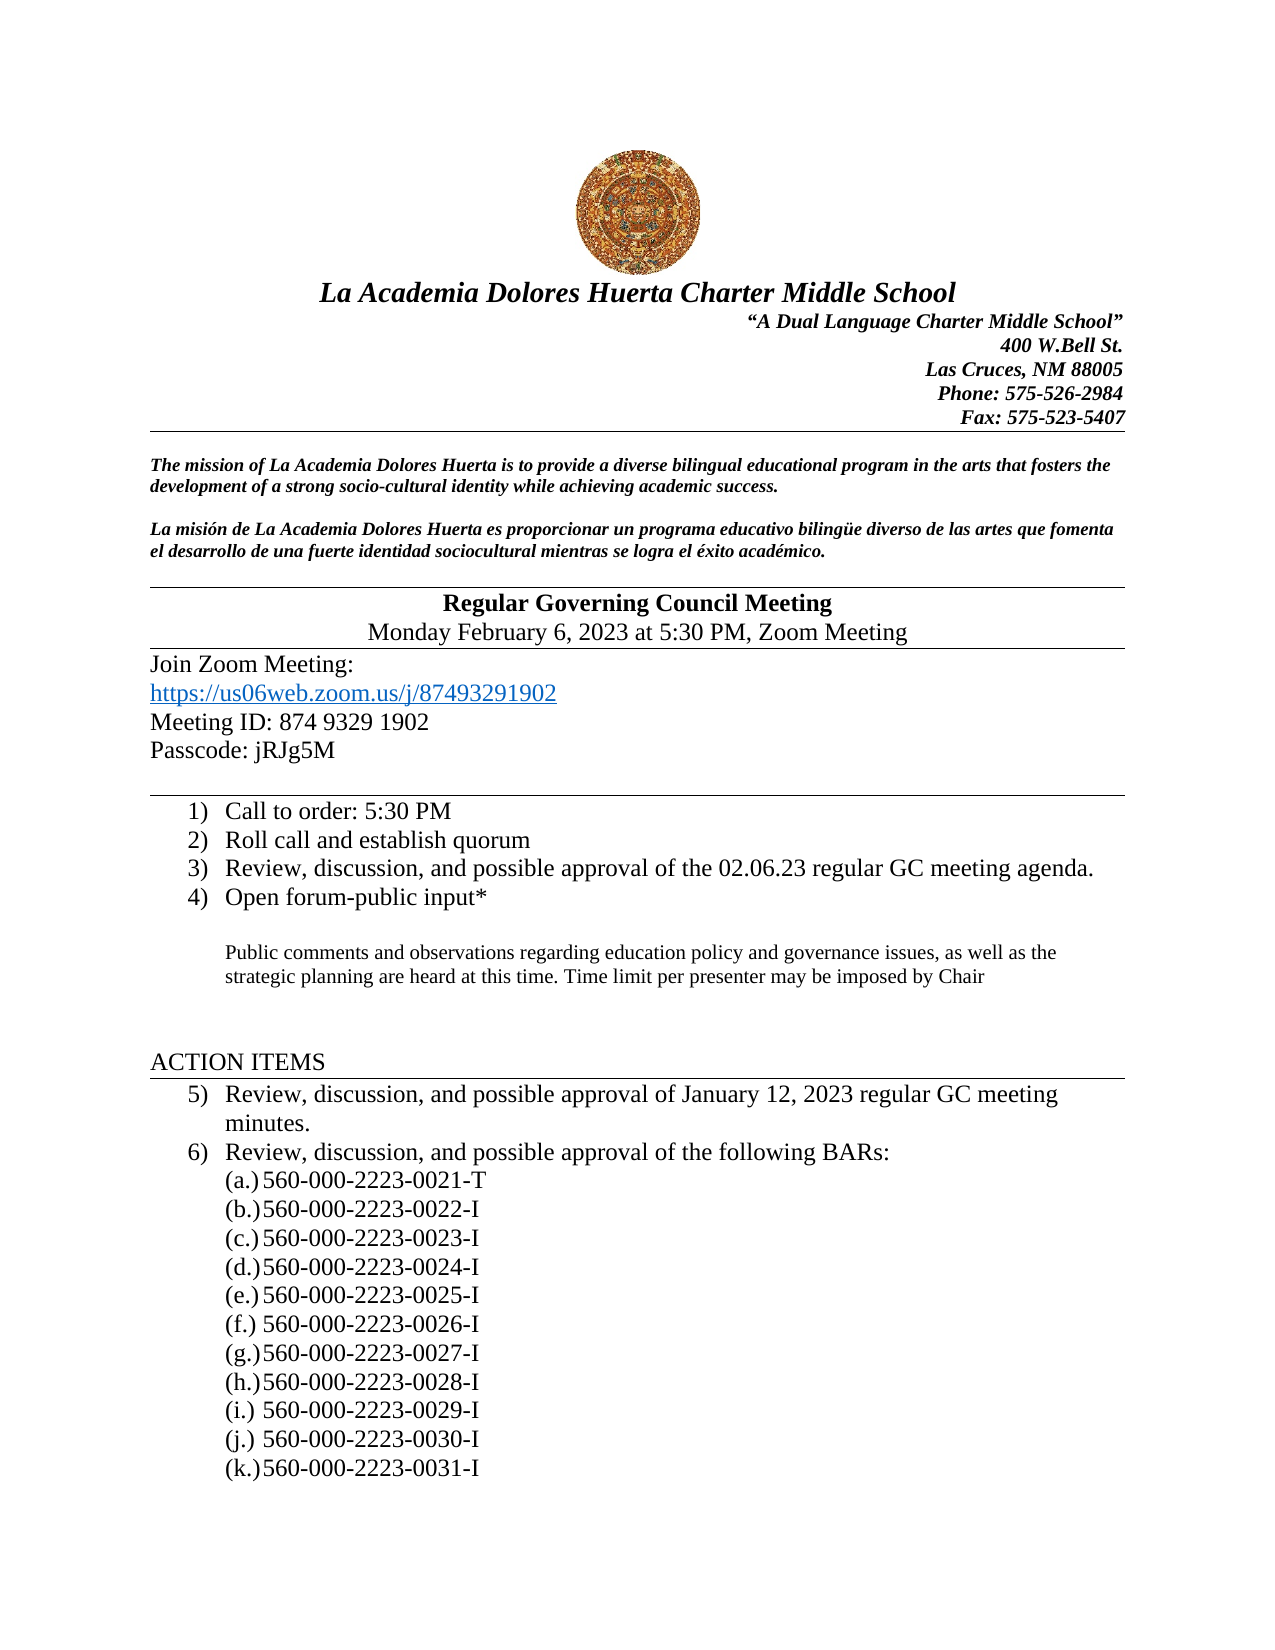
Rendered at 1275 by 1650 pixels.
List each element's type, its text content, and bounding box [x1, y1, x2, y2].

list 560-000-2223-0031-I [225, 1453, 1125, 1482]
picture [575, 150, 700, 275]
list 560-000-2223-0024-I [225, 1252, 1125, 1280]
list 560-000-2223-0021-T [225, 1165, 1125, 1194]
list 560-000-2223-0023-I [225, 1223, 1125, 1252]
list Review, discussion, and possible approval of the following BARs: [187, 1137, 1125, 1165]
text Fax: 575-523-5407 [150, 405, 1125, 431]
list 560-000-2223-0030-I [225, 1424, 1125, 1453]
text La misión de La Academia Dolores Huerta es proporcionar un programa educativo bilingüe diverso de las artes que fomenta el desarrollo de una fuerte identidad sociocultural mientras se logra el éxito académico. [150, 518, 1125, 561]
list 560-000-2223-0026-I [225, 1309, 1125, 1338]
list 560-000-2223-0029-I [225, 1395, 1125, 1424]
list Public comments and observations regarding education policy and governance issues, as well as the strategic planning are heard at this time. Time limit per presenter may be imposed by Chair [225, 940, 1125, 988]
list Review, discussion, and possible approval of January 12, 2023 regular GC meeting minutes. [187, 1079, 1125, 1137]
list 560-000-2223-0027-I [225, 1338, 1125, 1367]
list 560-000-2223-0028-I [225, 1367, 1125, 1395]
text The mission of La Academia Dolores Huerta is to provide a diverse bilingual educational program in the arts that fosters the development of a strong socio-cultural identity while achieving academic success. [150, 453, 1125, 497]
text Meeting ID: 874 9329 1902 [150, 707, 1125, 735]
list Call to order: 5:30 PM [187, 796, 1125, 825]
text 400 W.Bell St. [150, 333, 1125, 357]
text Phone: 575-526-2984 [150, 381, 1125, 405]
list ACTION ITEMS [150, 1047, 1125, 1078]
text La Academia Dolores Huerta Charter Middle School [150, 275, 1125, 308]
text Passcode: jRJg5M [150, 735, 1125, 764]
list Open forum-public input* [187, 882, 1125, 911]
list Roll call and establish quorum [187, 825, 1125, 853]
list Review, discussion, and possible approval of the 02.06.23 regular GC meeting agenda. [187, 853, 1125, 882]
text Regular Governing Council Meeting [150, 588, 1125, 617]
list 560-000-2223-0025-I [225, 1280, 1125, 1309]
text Monday February 6, 2023 at 5:30 PM, Zoom Meeting [150, 617, 1125, 648]
text Las Cruces, NM 88005 [150, 357, 1125, 381]
text “A Dual Language Charter Middle School” [150, 308, 1125, 333]
text Join Zoom Meeting: [150, 649, 1125, 678]
text https://us06web.zoom.us/j/87493291902 [150, 678, 1125, 707]
list 560-000-2223-0022-I [225, 1194, 1125, 1223]
